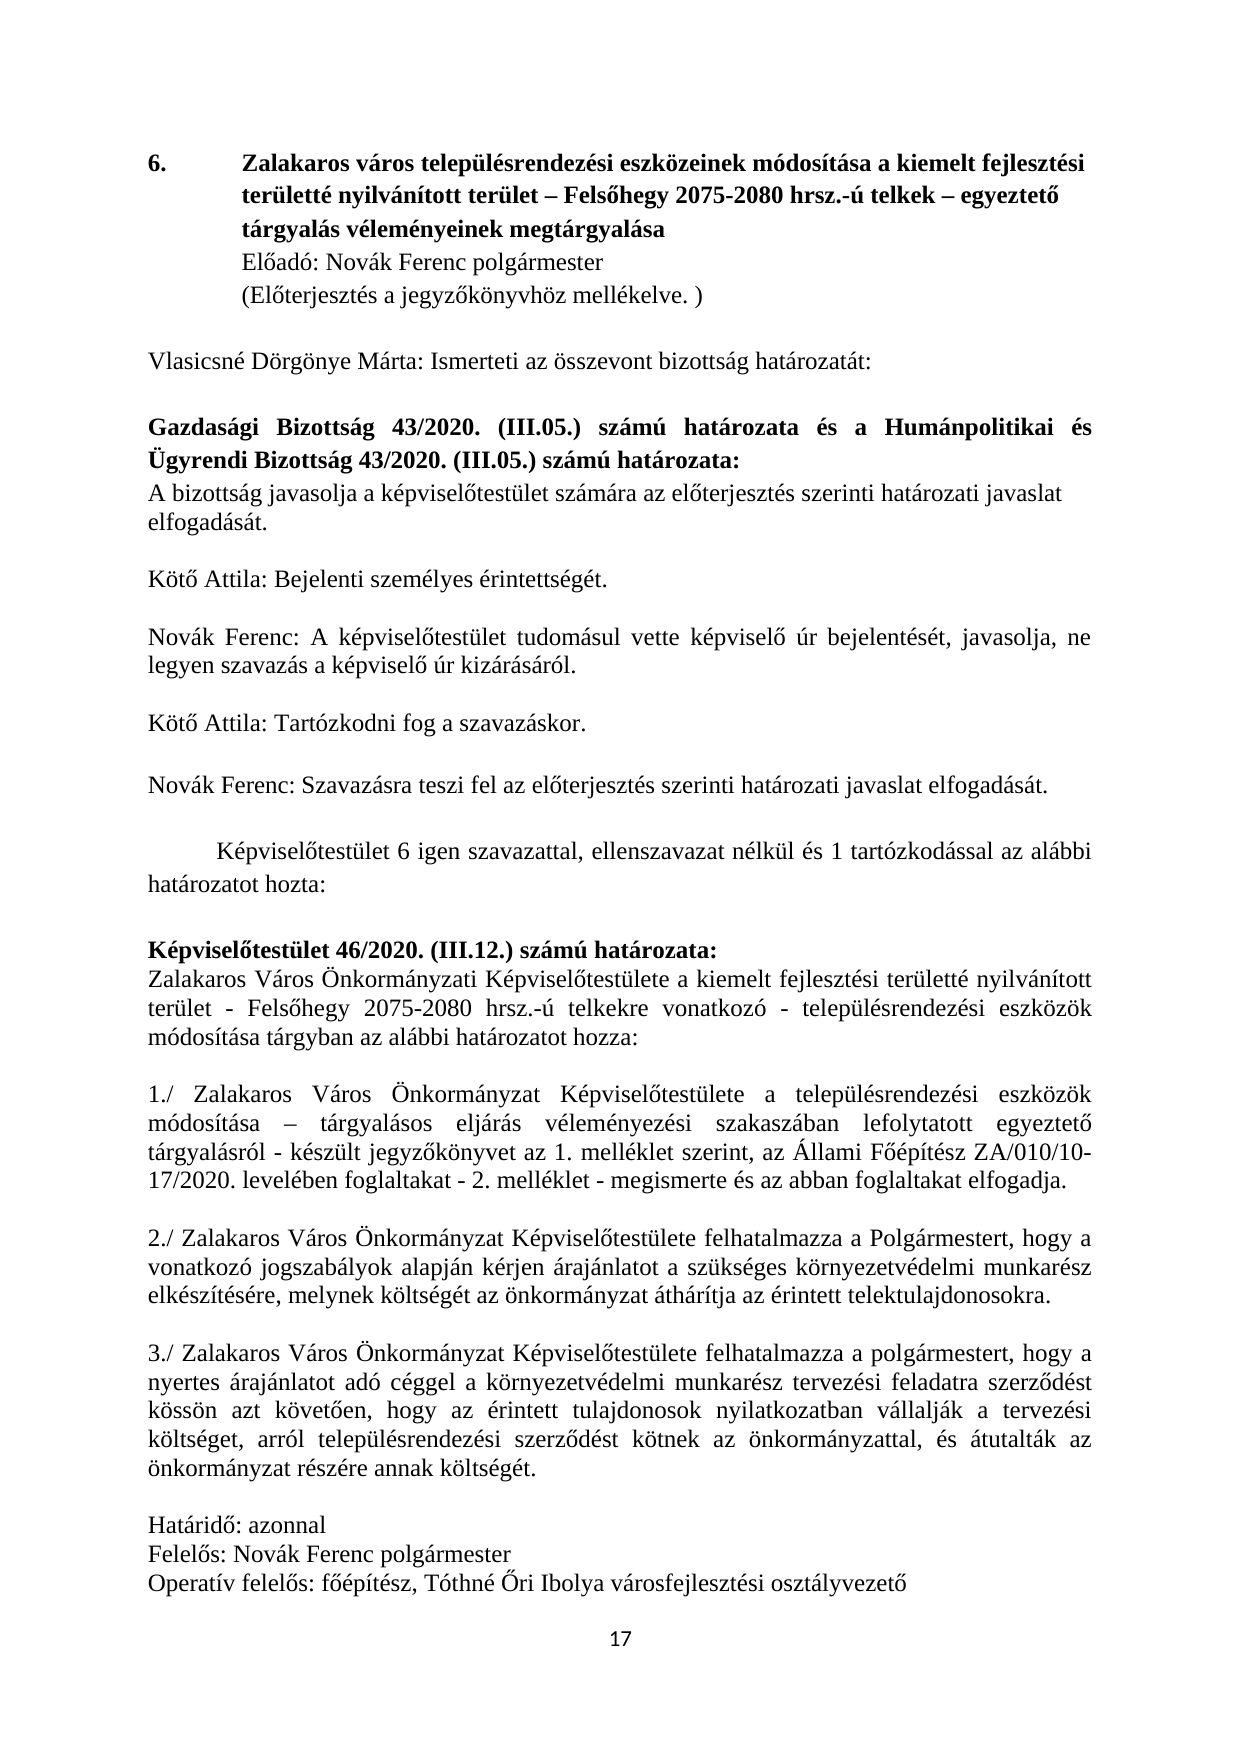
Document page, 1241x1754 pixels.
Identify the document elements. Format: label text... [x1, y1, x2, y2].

list Novák Ferenc: A képviselőtestület tudomásul vette képviselő úr bejelentését, javasolja, ne legyen szavazás a képviselő úr kizárásáról. [148, 622, 1093, 679]
text 1./ Zalakaros Város Önkormányzat Képviselőtestülete a településrendezési eszközök módosítása – tárgyalásos eljárás véleményezési szakaszában lefolytatott egyeztető tárgyalásról - készült jegyzőkönyvet az 1. melléklet szerint, az Állami Főépítész ZA/010/10-17/2020. levelében foglaltakat - 2. melléklet - megismerte és az abban foglaltakat elfogadja. [148, 1079, 1093, 1194]
text Gazdasági Bizottság 43/2020. (III.05.) számú határozata és a Humánpolitikai és Ügyrendi Bizottság 43/2020. (III.05.) számú határozata: [148, 412, 1093, 473]
list Kötő Attila: Bejelenti személyes érintettségét. [148, 564, 1093, 593]
text Novák Ferenc: Szavazásra teszi fel az előterjesztés szerinti határozati javaslat elfogadását. [148, 770, 1093, 799]
list Képviselőtestület 46/2020. (III.12.) számú határozata: [148, 935, 1093, 964]
text Operatív felelős: főépítész, Tóthné Őri Ibolya városfejlesztési osztályvezető [148, 1568, 1093, 1597]
text 3./ Zalakaros Város Önkormányzat Képviselőtestülete felhatalmazza a polgármestert, hogy a nyertes árajánlatot adó céggel a környezetvédelmi munkarész tervezési feladatra szerződést kössön azt követően, hogy az érintett tulajdonosok nyilatkozatban vállalják a tervezési költséget, arról településrendezési szerződést kötnek az önkormányzattal, és átutalták az önkormányzat részére annak költségét. [148, 1338, 1093, 1482]
list Kötő Attila: Tartózkodni fog a szavazáskor. [148, 708, 1093, 737]
text 2./ Zalakaros Város Önkormányzat Képviselőtestülete felhatalmazza a Polgármestert, hogy a vonatkozó jogszabályok alapján kérjen árajánlatot a szükséges környezetvédelmi munkarész elkészítésére, melynek költségét az önkormányzat áthárítja az érintett telektulajdonosokra. [148, 1223, 1093, 1309]
text Zalakaros Város Önkormányzati Képviselőtestülete a kiemelt fejlesztési területté nyilvánított terület - Felsőhegy 2075-2080 hrsz.-ú telkekre vonatkozó - településrendezési eszközök módosítása tárgyban az alábbi határozatot hozza: [148, 964, 1093, 1050]
text A bizottság javasolja a képviselőtestület számára az előterjesztés szerinti határozati javaslat elfogadását. [148, 478, 1093, 535]
text 6. Zalakaros város településrendezési eszközeinek módosítása a kiemelt fejlesztési területté nyilvánított terület – Felsőhegy 2075-2080 hrsz.-ú telkek – egyeztető tárgyalás véleményeinek megtárgyalása Előadó: Novák Ferenc polgármester (Előterjesztés a jegyzőkönyvhöz mellékelve. ) [148, 148, 1093, 308]
text Vlasicsné Dörgönye Márta: Ismerteti az összevont bizottság határozatát: [148, 346, 1093, 374]
text Felelős: Novák Ferenc polgármester [148, 1539, 1093, 1568]
text Határidő: azonnal [148, 1510, 1093, 1539]
text Képviselőtestület 6 igen szavazattal, ellenszavazat nélkül és 1 tartózkodással az alábbi határozatot hozta: [148, 836, 1093, 898]
